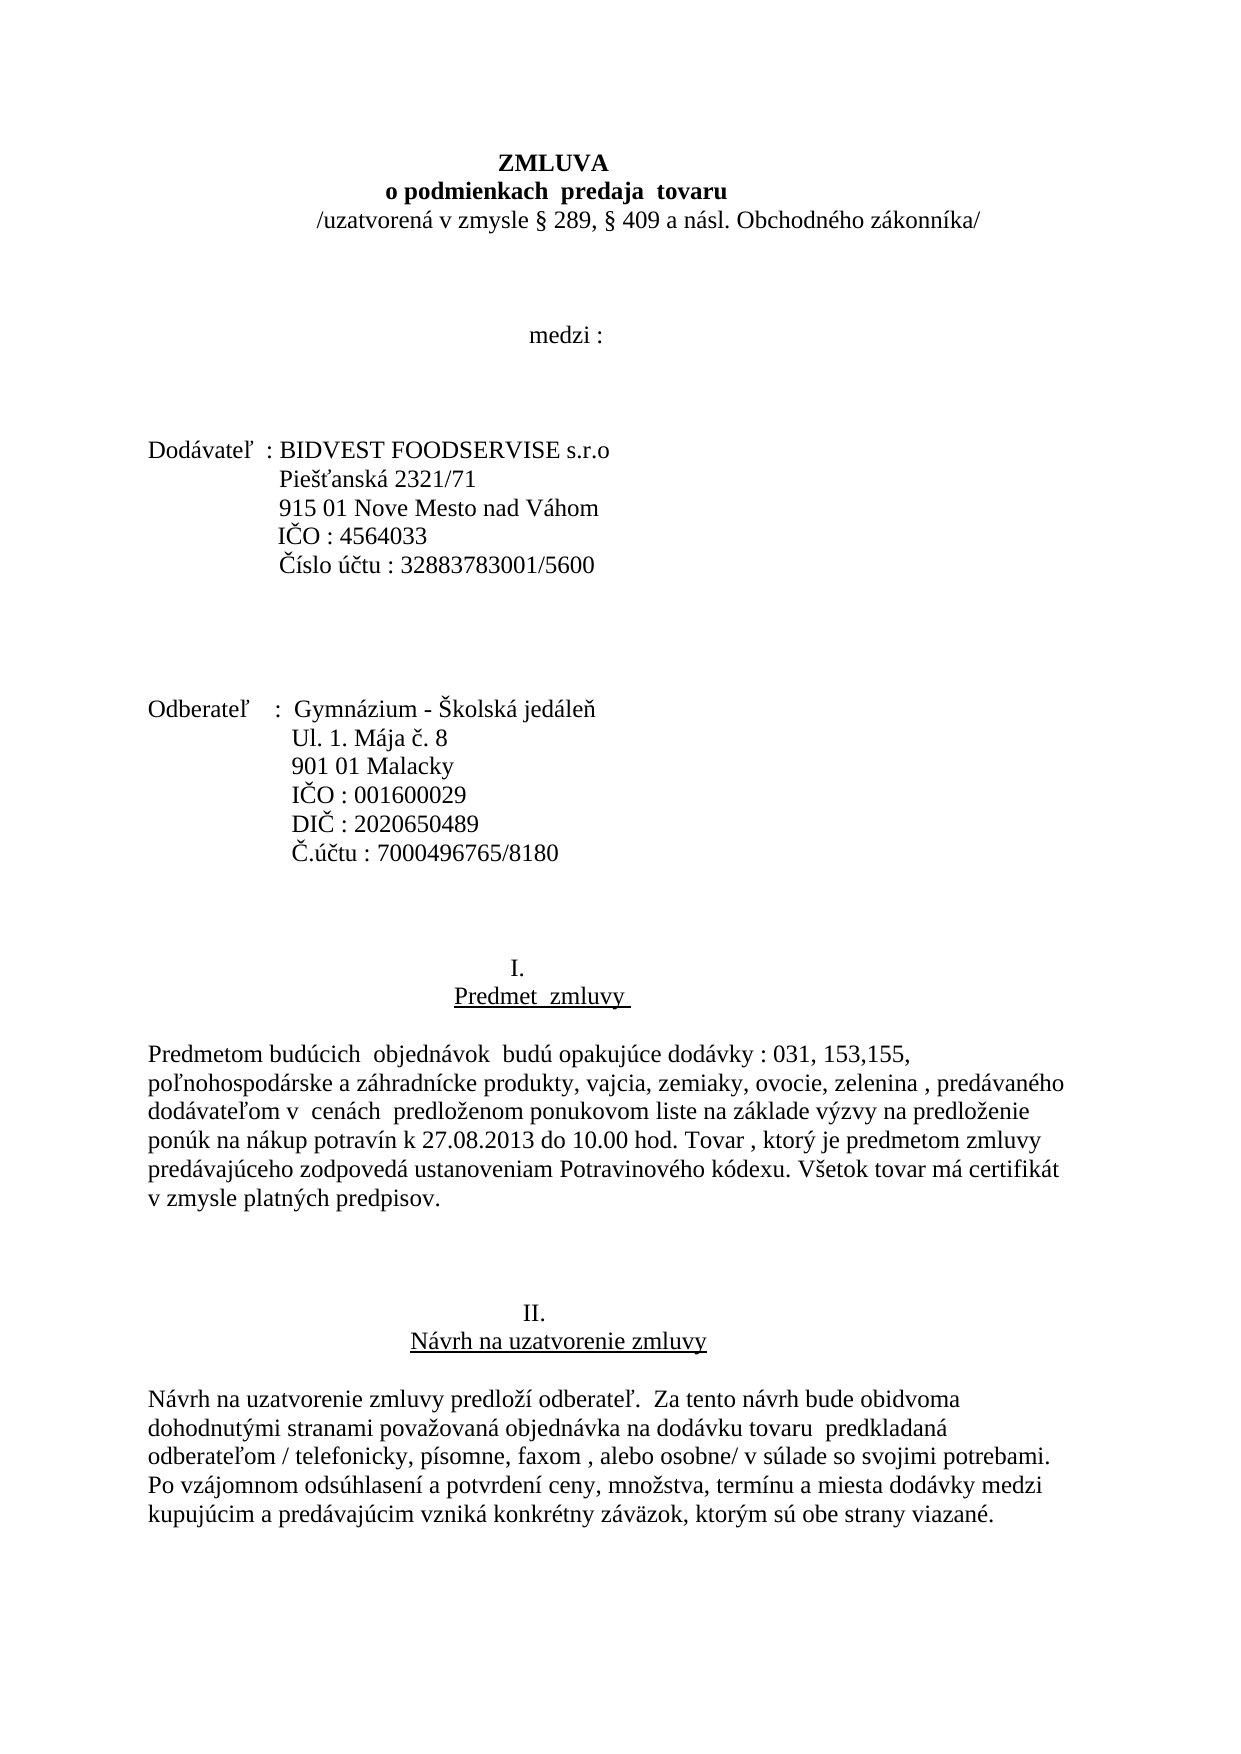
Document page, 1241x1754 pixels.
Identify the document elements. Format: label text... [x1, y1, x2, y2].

text Číslo účtu : 32883783001/5600 [148, 550, 1093, 579]
text Návrh na uzatvorenie zmluvy predloží odberateľ. Za tento návrh bude obidvoma dohodnutými stranami považovaná objednávka na dodávku tovaru predkladaná odberateľom / telefonicky, písomne, faxom , alebo osobne/ v súlade so svojimi potrebami. [148, 1384, 1093, 1470]
text 901 01 Malacky [148, 751, 1093, 780]
text IČO : 4564033 [148, 521, 1093, 550]
text I. [148, 953, 1093, 981]
text 915 01 Nove Mesto nad Váhom [148, 493, 1093, 521]
text Dodávateľ : BIDVEST FOODSERVISE s.r.o [148, 435, 1093, 464]
text DIČ : 2020650489 [148, 809, 1093, 838]
text Č.účtu : 7000496765/8180 [148, 838, 1093, 866]
text /uzatvorená v zmysle § 289, § 409 a násl. Obchodného zákonníka/ [148, 205, 1093, 234]
text Odberateľ : Gymnázium - Školská jedáleň [148, 694, 1093, 723]
text Ul. 1. Mája č. 8 [148, 723, 1093, 751]
subtitle ZMLUVA [148, 148, 1093, 176]
text Piešťanská 2321/71 [148, 464, 1093, 493]
text Po vzájomnom odsúhlasení a potvrdení ceny, množstva, termínu a miesta dodávky medzi kupujúcim a predávajúcim vzniká konkrétny záväzok, ktorým sú obe strany viazané. [148, 1470, 1093, 1528]
text IČO : 001600029 [148, 780, 1093, 809]
text o podmienkach predaja tovaru [148, 176, 1093, 205]
text Predmetom budúcich objednávok budú opakujúce dodávky : 031, 153,155, poľnohospodárske a záhradnícke produkty, vajcia, zemiaky, ovocie, zelenina , predávaného dodávateľom v cenách predloženom ponukovom liste na základe výzvy na predloženie ponúk na nákup potravín k 27.08.2013 do 10.00 hod. Tovar , ktorý je predmetom zmluvy predávajúceho zodpovedá ustanoveniam Potravinového kódexu. Všetok tovar má certifikát v zmysle platných predpisov. [148, 1039, 1093, 1211]
text medzi : [148, 320, 1093, 349]
text Predmet zmluvy [148, 981, 1093, 1010]
text II. [148, 1298, 1093, 1326]
text Návrh na uzatvorenie zmluvy [148, 1326, 1093, 1355]
